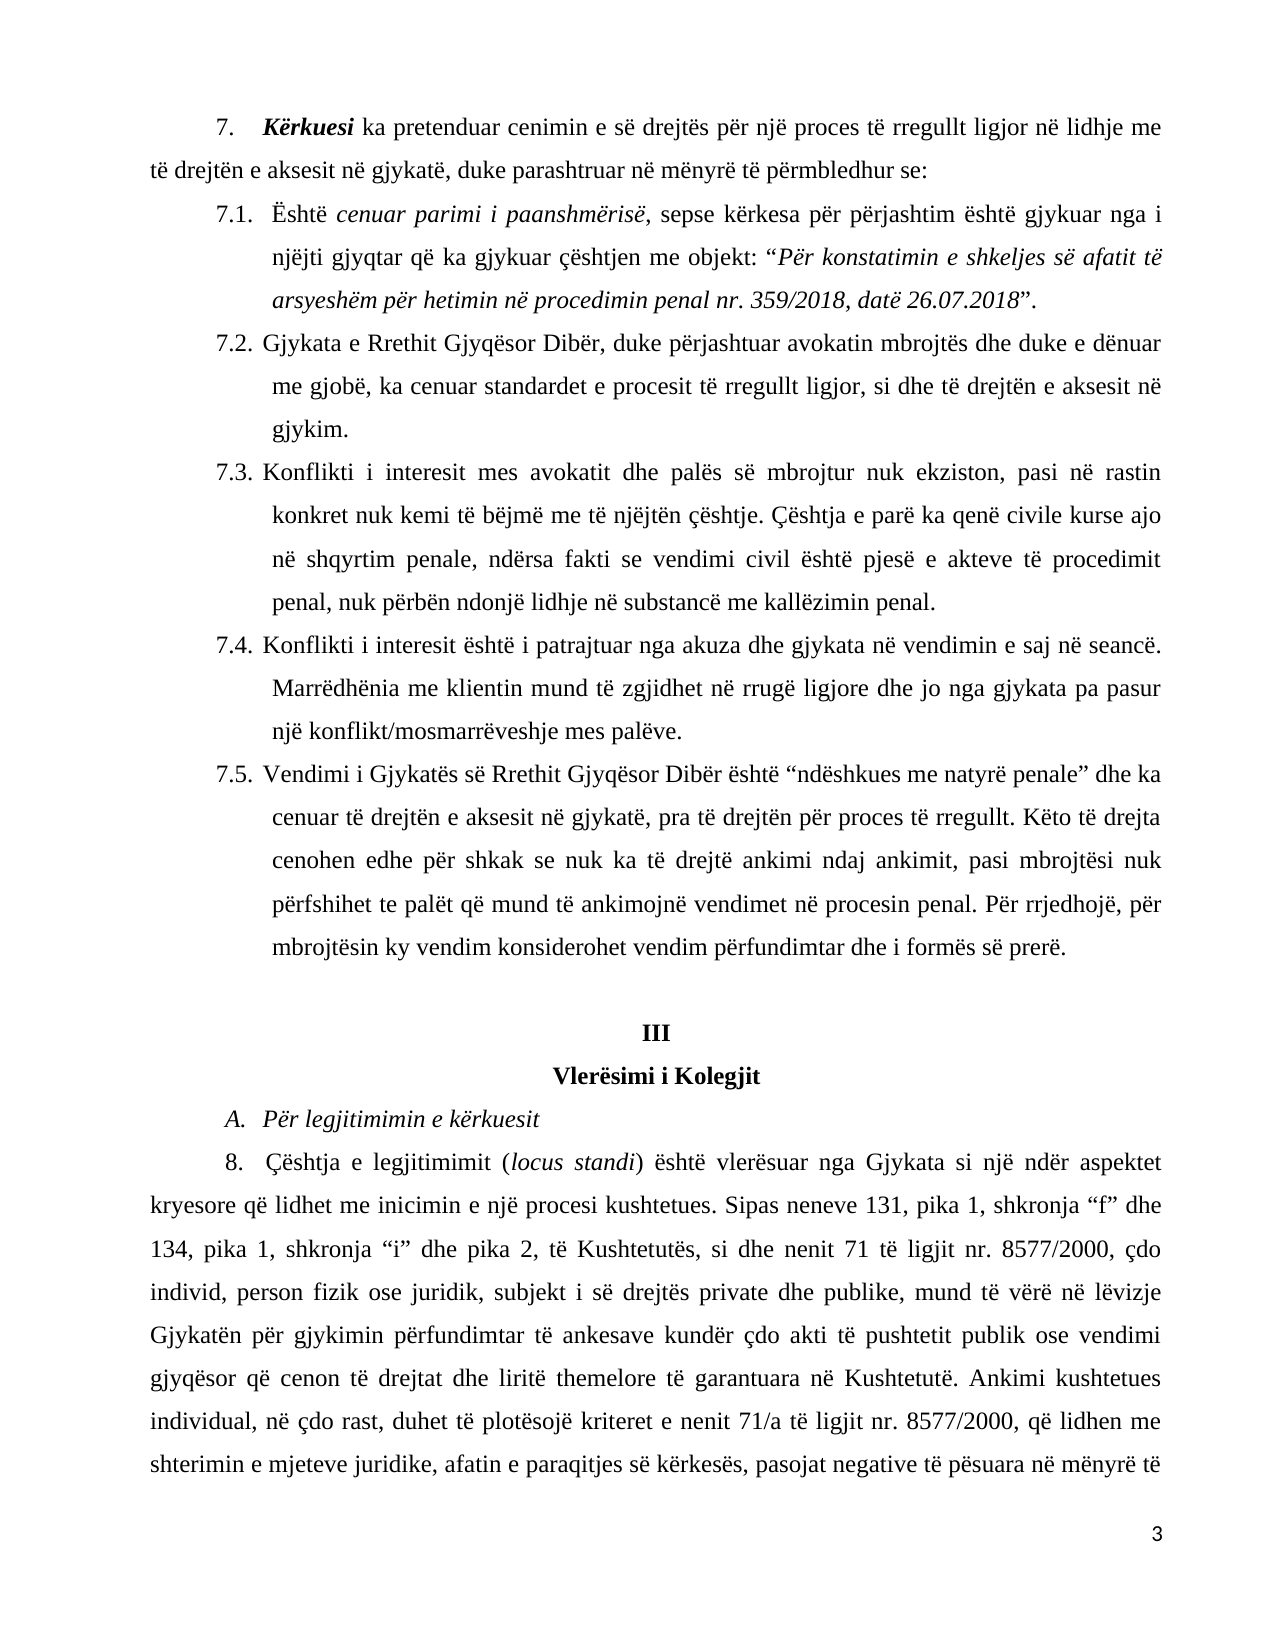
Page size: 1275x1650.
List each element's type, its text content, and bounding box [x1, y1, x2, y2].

text Vlerësimi i Kolegjit [150, 1061, 1162, 1090]
list Kërkuesi ka pretenduar cenimin e së drejtës për një proces të rregullt ligjor në lidhje me të drejtën e aksesit në gjykatë, duke parashtruar në mënyrë të përmbledhur se: [150, 112, 1162, 184]
text III [150, 1018, 1162, 1047]
list Vendimi i Gjykatës së Rrethit Gjyqësor Dibër është “ndëshkues me natyrë penale” dhe ka cenuar të drejtën e aksesit në gjykatë, pra të drejtën për proces të rregullt. Këto të drejta cenohen edhe për shkak se nuk ka të drejtë ankimi ndaj ankimit, pasi mbrojtësi nuk përfshihet te palët që mund të ankimojnë vendimet në procesin penal. Për rrjedhojë, për mbrojtësin ky vendim konsiderohet vendim përfundimtar dhe i formës së prerë. [216, 759, 1162, 961]
list Është cenuar parimi i paanshmërisë, sepse kërkesa për përjashtim është gjykuar nga i njëjti gjyqtar që ka gjykuar çështjen me objekt: “Për konstatimin e shkeljes së afatit të arsyeshëm për hetimin në procedimin penal nr. 359/2018, datë 26.07.2018”. [216, 199, 1162, 314]
list Për legjitimimin e kërkuesit [225, 1104, 1162, 1133]
list Konflikti i interesit mes avokatit dhe palës së mbrojtur nuk ekziston, pasi në rastin konkret nuk kemi të bëjmë me të njëjtën çështje. Çështja e parë ka qenë civile kurse ajo në shqyrtim penale, ndërsa fakti se vendimi civil është pjesë e akteve të procedimit penal, nuk përbën ndonjë lidhje në substancë me kallëzimin penal. [216, 457, 1162, 616]
list Konflikti i interesit është i patrajtuar nga akuza dhe gjykata në vendimin e saj në seancë. Marrëdhënia me klientin mund të zgjidhet në rrugë ligjore dhe jo nga gjykata pa pasur një konflikt/mosmarrëveshje mes palëve. [216, 630, 1162, 745]
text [150, 1147, 1162, 1478]
list Gjykata e Rrethit Gjyqësor Dibër, duke përjashtuar avokatin mbrojtës dhe duke e dënuar me gjobë, ka cenuar standardet e procesit të rregullt ligjor, si dhe të drejtën e aksesit në gjykim. [216, 328, 1162, 443]
